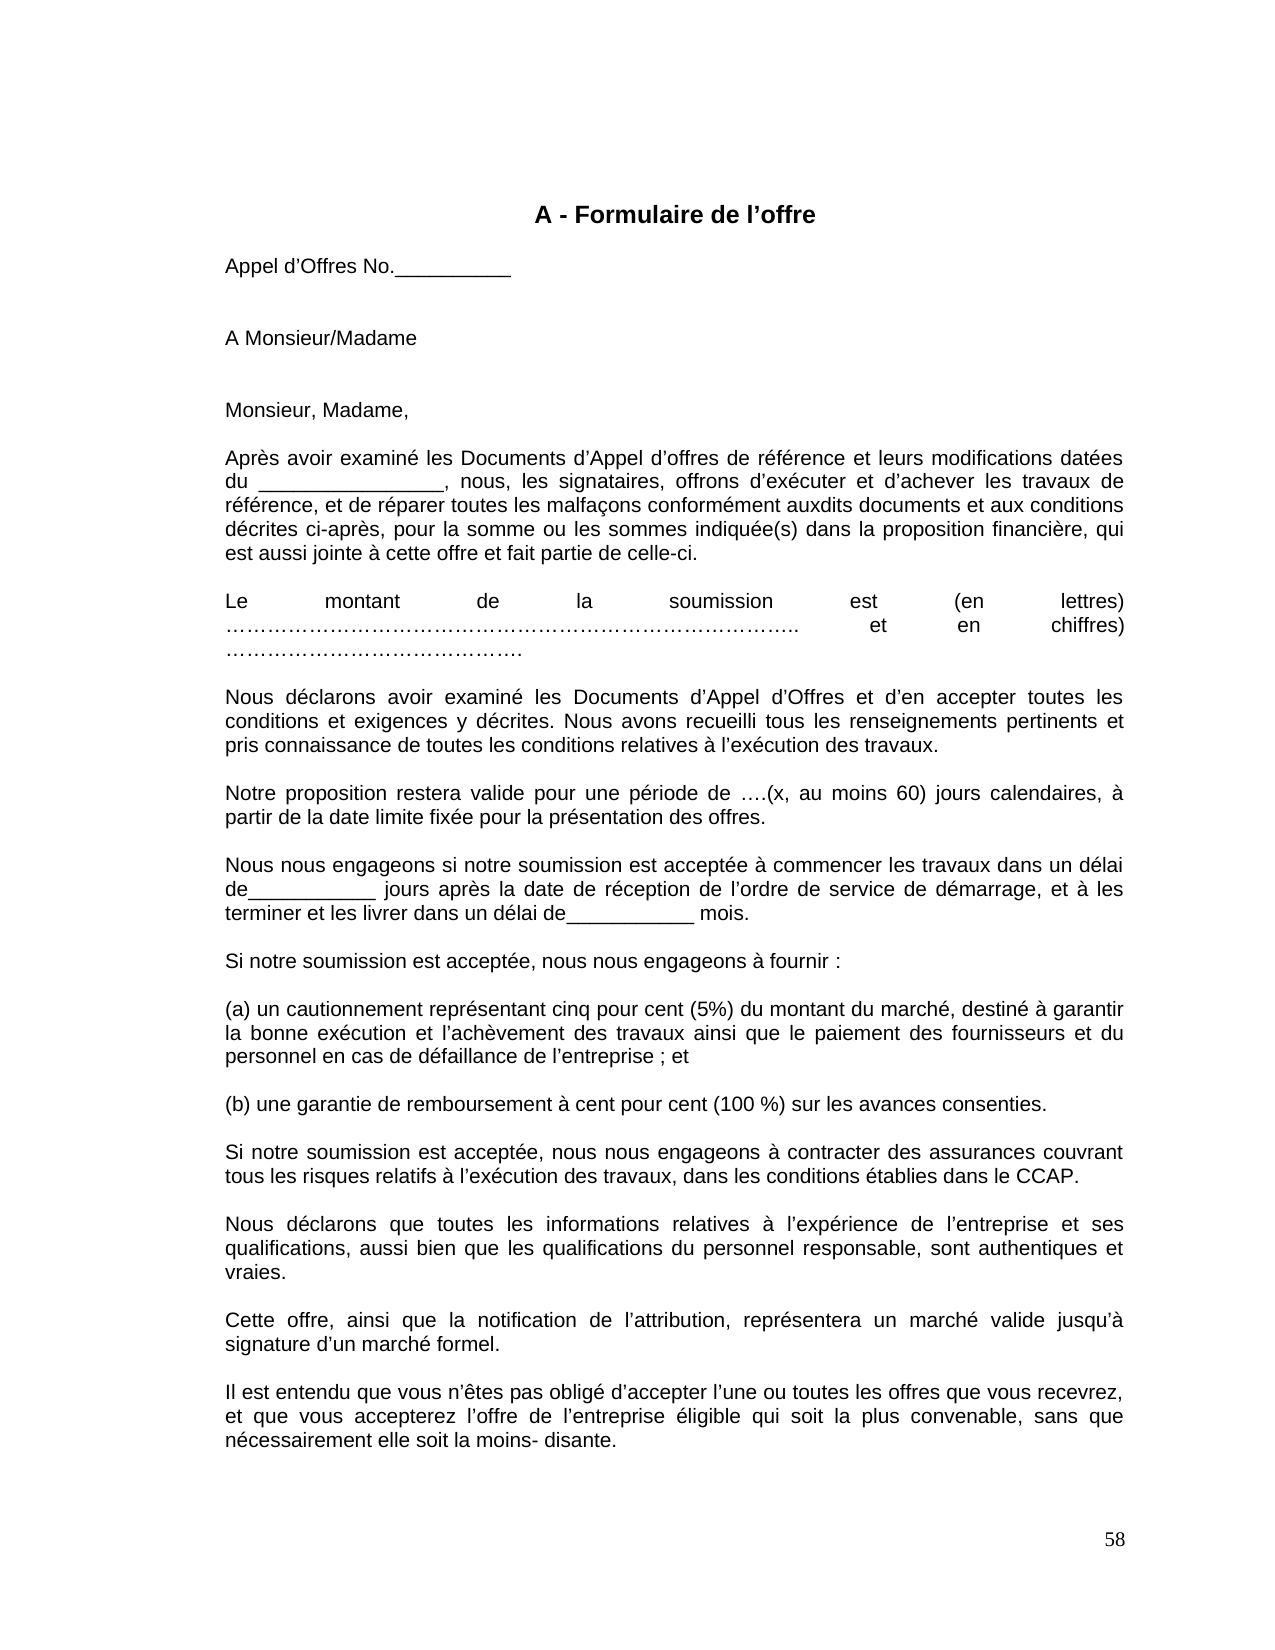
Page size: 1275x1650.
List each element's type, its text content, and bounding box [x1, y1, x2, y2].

text Notre proposition restera valide pour une période de ….(x, au moins 60) jours calendaires, à partir de la date limite fixée pour la présentation des offres. [225, 781, 1125, 829]
text Appel d’Offres No.__________ [225, 254, 1050, 278]
text (b) une garantie de remboursement à cent pour cent (100 %) sur les avances consenties. [225, 1092, 1125, 1116]
text Nous déclarons que toutes les informations relatives à l’expérience de l’entreprise et ses qualifications, aussi bien que les qualifications du personnel responsable, sont authentiques et vraies. [225, 1212, 1125, 1284]
text A Monsieur/Madame [225, 326, 1125, 349]
text Il est entendu que vous n’êtes pas obligé d’accepter l’une ou toutes les offres que vous recevrez, et que vous accepterez l’offre de l’entreprise éligible qui soit la plus convenable, sans que nécessairement elle soit la moins- disante. [225, 1380, 1125, 1452]
text Cette offre, ainsi que la notification de l’attribution, représentera un marché valide jusqu’à signature d’un marché formel. [225, 1308, 1125, 1356]
text Si notre soumission est acceptée, nous nous engageons à contracter des assurances couvrant tous les risques relatifs à l’exécution des travaux, dans les conditions établies dans le CCAP. [225, 1140, 1125, 1188]
text Si notre soumission est acceptée, nous nous engageons à fournir : [225, 948, 1125, 972]
text Après avoir examiné les Documents d’Appel d’offres de référence et leurs modifications datées du ________________, nous, les signataires, offrons d’exécuter et d’achever les travaux de référence, et de réparer toutes les malfaçons conformément auxdits documents et aux conditions décrites ci-après, pour la somme ou les sommes indiquée(s) dans la proposition financière, qui est aussi jointe à cette offre et fait partie de celle-ci. [225, 445, 1125, 565]
subtitle A - Formulaire de l’offre [225, 200, 1125, 229]
text Nous déclarons avoir examiné les Documents d’Appel d’Offres et d’en accepter toutes les conditions et exigences y décrites. Nous avons recueilli tous les renseignements pertinents et pris connaissance de toutes les conditions relatives à l’exécution des travaux. [225, 685, 1125, 757]
text Nous nous engageons si notre soumission est acceptée à commencer les travaux dans un délai de___________ jours après la date de réception de l’ordre de service de démarrage, et à les terminer et les livrer dans un délai de___________ mois. [225, 853, 1125, 924]
text (a) un cautionnement représentant cinq pour cent (5%) du montant du marché, destiné à garantir la bonne exécution et l’achèvement des travaux ainsi que le paiement des fournisseurs et du personnel en cas de défaillance de l’entreprise ; et [225, 996, 1125, 1068]
text Monsieur, Madame, [225, 397, 1125, 421]
text Le montant de la soumission est (en lettres)……………………………………………………………………….. et en chiffres)……………………………………. [225, 589, 1125, 661]
